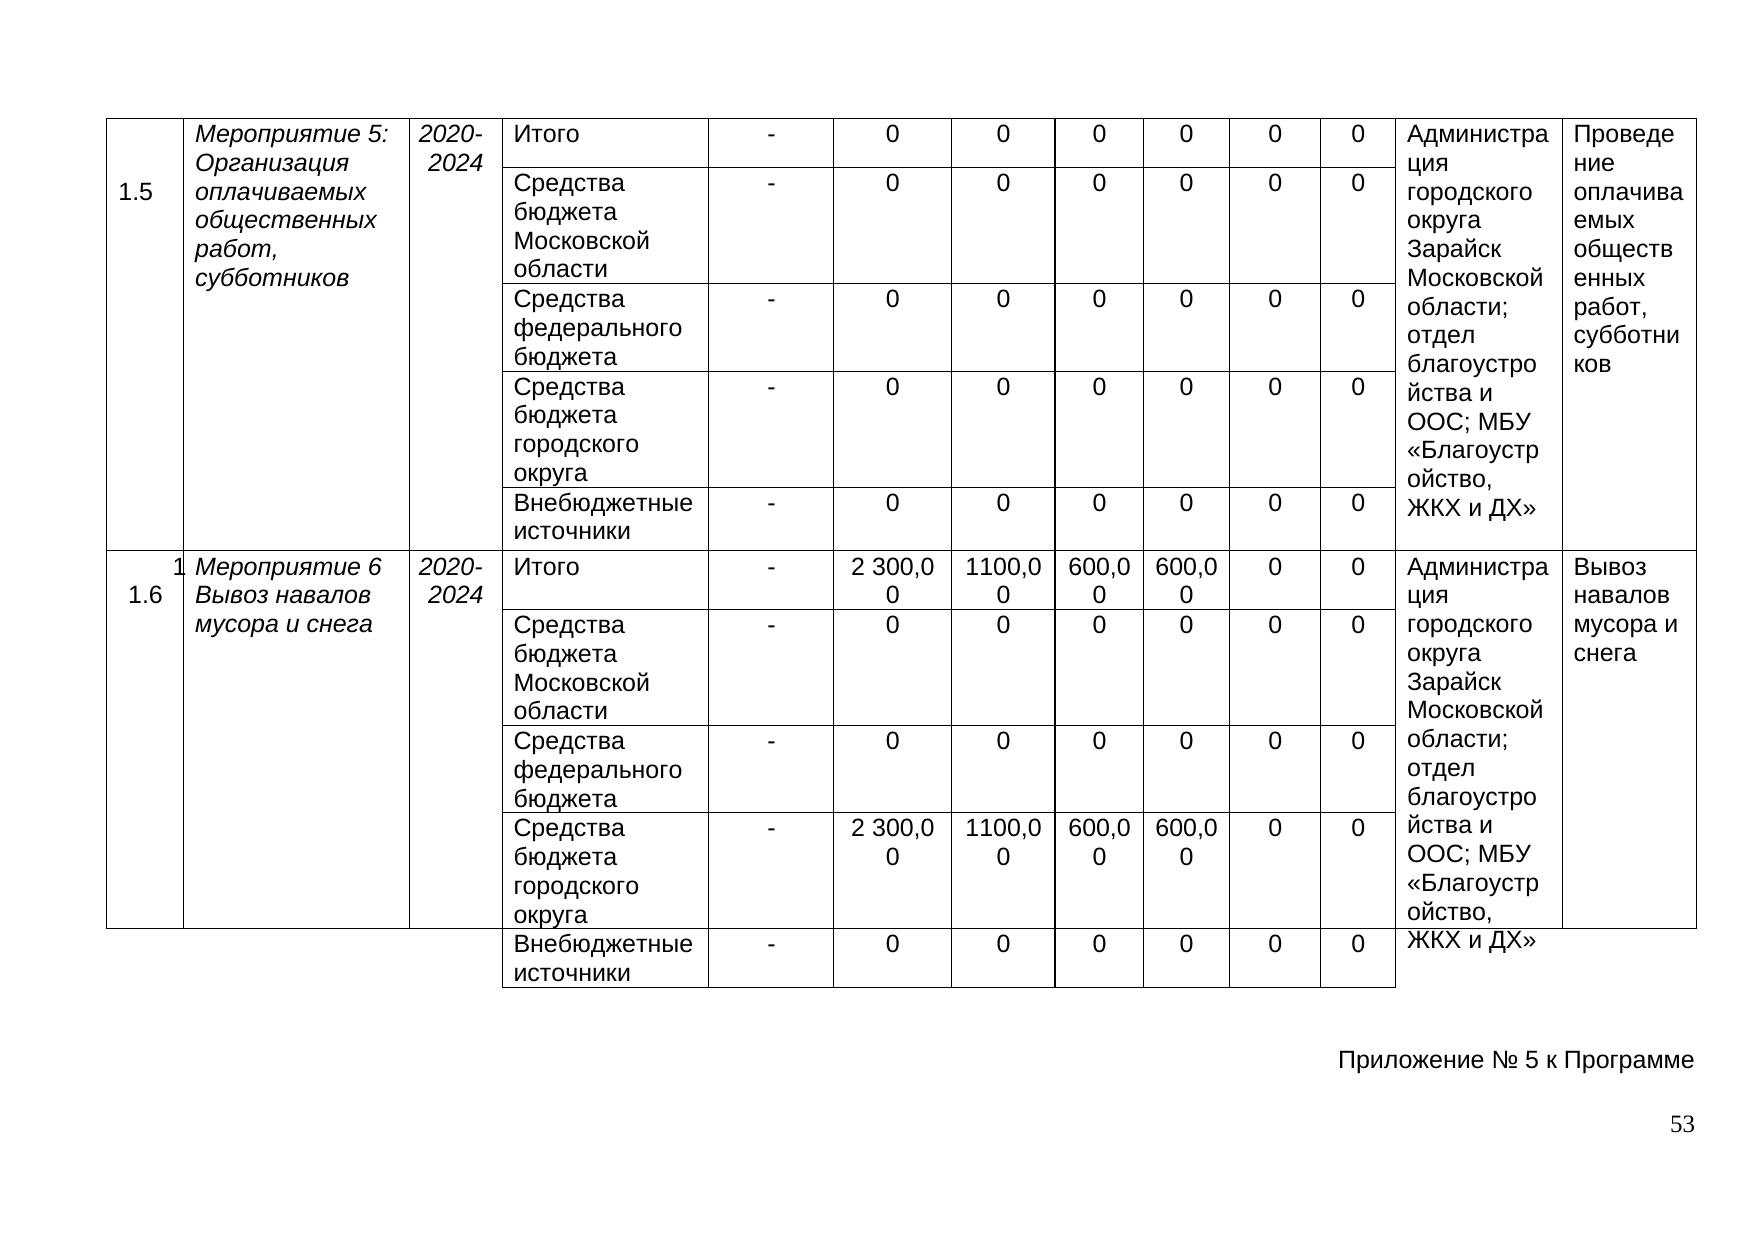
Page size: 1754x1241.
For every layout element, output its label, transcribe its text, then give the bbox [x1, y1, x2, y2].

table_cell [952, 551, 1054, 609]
table_cell - [709, 372, 833, 487]
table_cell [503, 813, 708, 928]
table_cell 0 [1056, 284, 1143, 371]
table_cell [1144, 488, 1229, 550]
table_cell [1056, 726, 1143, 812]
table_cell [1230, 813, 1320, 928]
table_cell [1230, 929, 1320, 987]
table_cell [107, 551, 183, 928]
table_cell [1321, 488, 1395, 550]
table_cell Средства бюджета городского округа [503, 372, 708, 487]
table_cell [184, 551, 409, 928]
table_cell 0 [1144, 284, 1229, 371]
table_cell 0 [834, 372, 951, 487]
table_cell Итого [503, 119, 708, 167]
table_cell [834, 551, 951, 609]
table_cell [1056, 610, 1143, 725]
table_cell Мероприятие 5: Организация оплачиваемых общественных работ, субботников [184, 119, 409, 550]
table_cell - [709, 168, 833, 283]
table_cell 0 [834, 488, 951, 550]
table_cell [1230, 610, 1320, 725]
table_cell 2020-2024 [410, 119, 502, 550]
table_cell - [709, 119, 833, 167]
table_cell 0 [1230, 284, 1320, 371]
table_cell 0 [1144, 372, 1229, 487]
table_cell - [709, 488, 833, 550]
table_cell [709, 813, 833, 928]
table_cell 0 [1056, 372, 1143, 487]
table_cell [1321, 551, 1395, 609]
table_cell 0 [834, 284, 951, 371]
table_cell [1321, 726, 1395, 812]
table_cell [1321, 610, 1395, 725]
table_cell 0 [952, 119, 1054, 167]
table_cell 0 [1321, 372, 1395, 487]
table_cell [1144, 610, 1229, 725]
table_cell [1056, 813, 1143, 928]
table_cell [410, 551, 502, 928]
table_cell 0 [834, 168, 951, 283]
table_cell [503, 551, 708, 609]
table_cell Проведение оплачиваемых общественных работ, субботников [1563, 119, 1696, 550]
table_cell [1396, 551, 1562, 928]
table_cell 0 [1056, 168, 1143, 283]
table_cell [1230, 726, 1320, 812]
table_cell 1.5 [107, 119, 183, 550]
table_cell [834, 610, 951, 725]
table_cell Средства бюджета Московской области [503, 168, 708, 283]
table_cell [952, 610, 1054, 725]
table_cell - [709, 284, 833, 371]
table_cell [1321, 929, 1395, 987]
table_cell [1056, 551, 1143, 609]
table_cell 0 [1230, 168, 1320, 283]
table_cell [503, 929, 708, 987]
table_cell 0 [1056, 119, 1143, 167]
table_cell 0 [1321, 168, 1395, 283]
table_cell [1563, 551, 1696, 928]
table_cell Внебюджетные источники [503, 488, 708, 550]
table_cell 0 [1230, 372, 1320, 487]
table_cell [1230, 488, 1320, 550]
table_cell Средства федерального бюджета [503, 284, 708, 371]
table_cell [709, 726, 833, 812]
table_cell 0 [952, 372, 1054, 487]
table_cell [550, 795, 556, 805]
table_cell 0 [1056, 488, 1143, 550]
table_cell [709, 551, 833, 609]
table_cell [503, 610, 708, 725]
table_cell 0 [1144, 119, 1229, 167]
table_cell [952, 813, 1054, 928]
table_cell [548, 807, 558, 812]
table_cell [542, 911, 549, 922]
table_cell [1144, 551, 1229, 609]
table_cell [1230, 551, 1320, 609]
table_cell 0 [1321, 284, 1395, 371]
text Приложение № 5 к Программе [174, 1045, 1695, 1074]
table_cell 0 [952, 168, 1054, 283]
table_cell 0 [1230, 119, 1320, 167]
table_cell 0 [1321, 119, 1395, 167]
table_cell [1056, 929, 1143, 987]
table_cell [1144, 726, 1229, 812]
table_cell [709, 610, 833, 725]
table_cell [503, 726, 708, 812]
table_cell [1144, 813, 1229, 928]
table_cell 0 [834, 119, 951, 167]
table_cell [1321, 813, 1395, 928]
table_cell 0 [952, 488, 1054, 550]
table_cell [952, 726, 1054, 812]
table_cell 0 [1144, 168, 1229, 283]
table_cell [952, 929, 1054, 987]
table_cell 0 [952, 284, 1054, 371]
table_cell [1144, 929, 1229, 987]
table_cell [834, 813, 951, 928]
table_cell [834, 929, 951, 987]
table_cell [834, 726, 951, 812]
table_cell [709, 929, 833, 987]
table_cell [1396, 119, 1562, 550]
